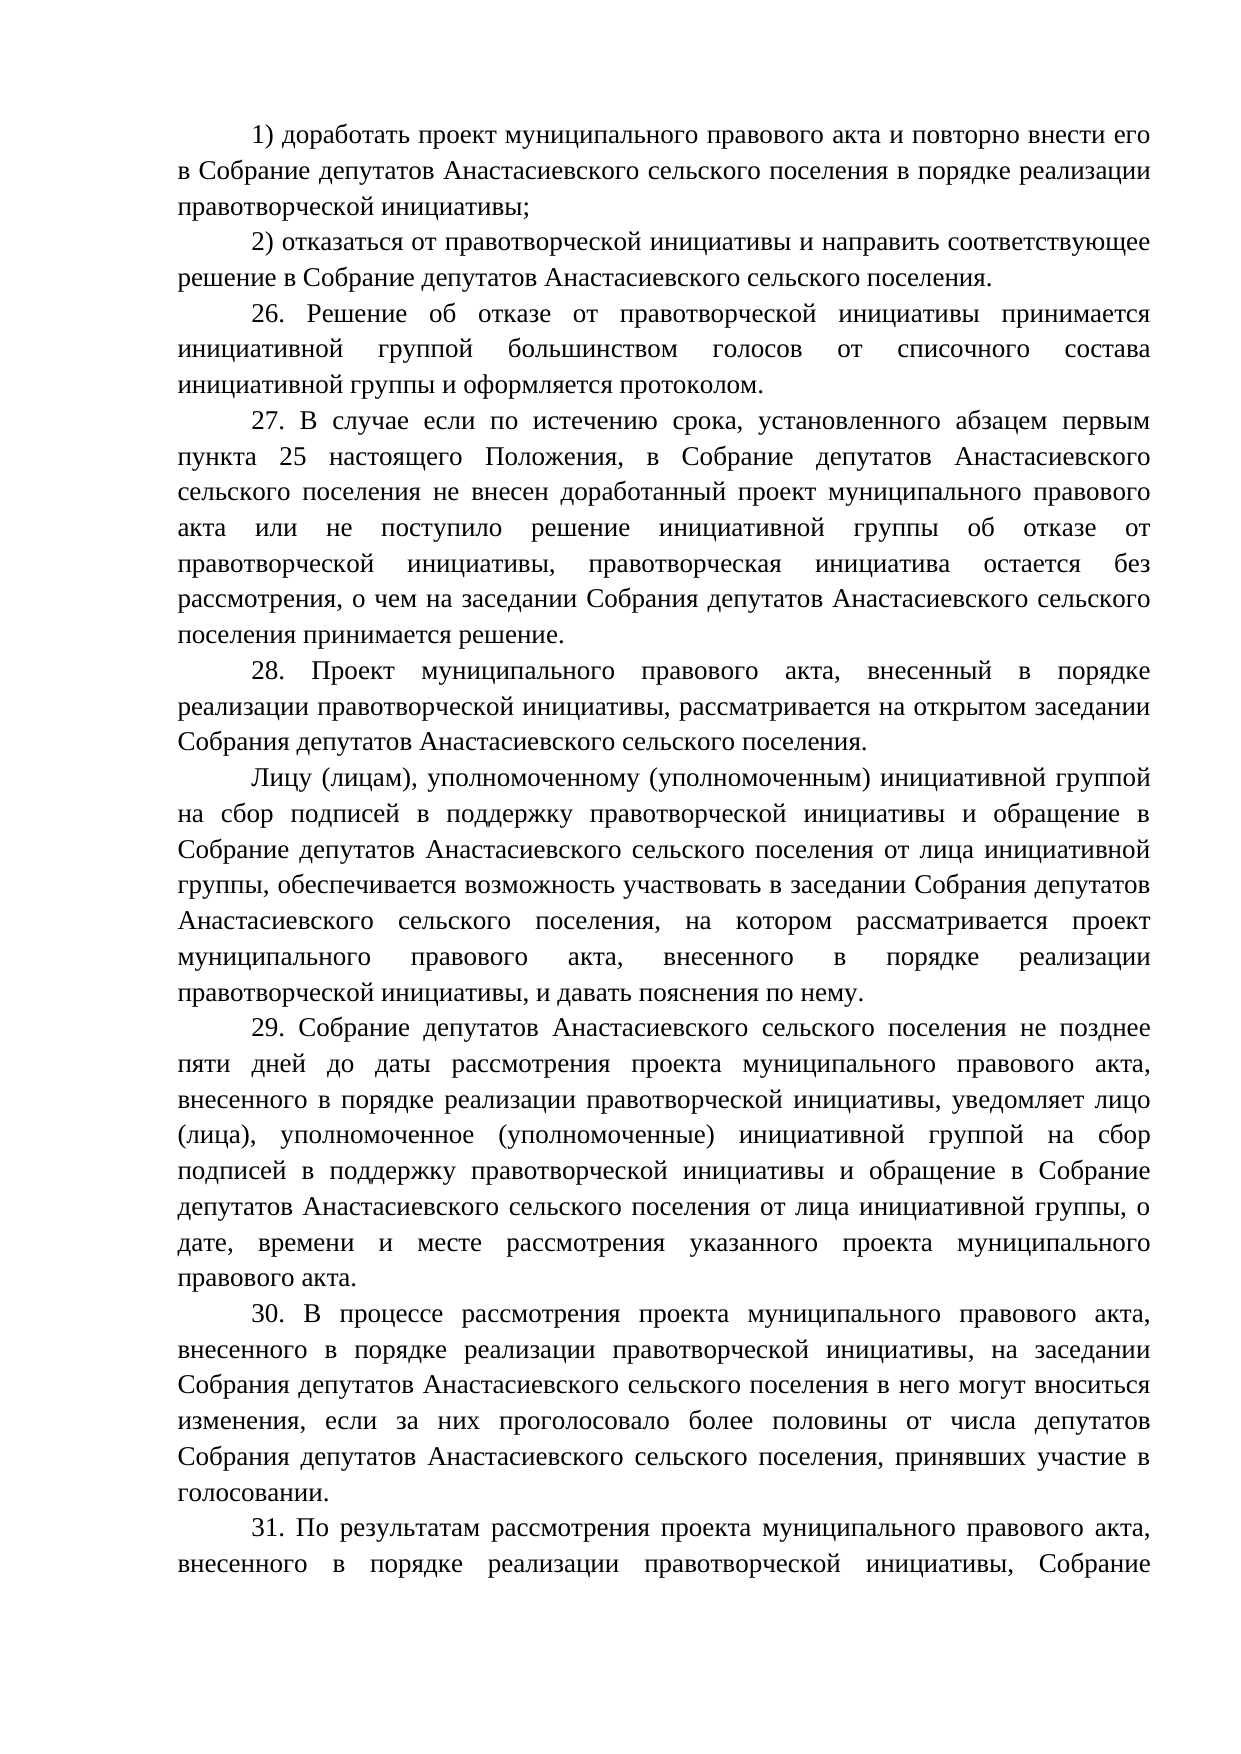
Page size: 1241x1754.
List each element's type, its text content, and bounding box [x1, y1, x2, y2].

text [177, 1512, 1152, 1578]
text 27. В случае если по истечению срока, установленного абзацем первым пункта 25 настоящего Положения, в Собрание депутатов Анастасиевского сельского поселения не внесен доработанный проект муниципального правового акта или не поступило решение инициативной группы об отказе от правотворческой инициативы, правотворческая инициатива остается без рассмотрения, о чем на заседании Собрания депутатов Анастасиевского сельского поселения принимается решение. [177, 404, 1152, 649]
text 29. Собрание депутатов Анастасиевского сельского поселения не позднее пяти дней до даты рассмотрения проекта муниципального правового акта, внесенного в порядке реализации правотворческой инициативы, уведомляет лицо (лица), уполномоченное (уполномоченные) инициативной группой на сбор подписей в поддержку правотворческой инициативы и обращение в Собрание депутатов Анастасиевского сельского поселения от лица инициативной группы, о дате, времени и месте рассмотрения указанного проекта муниципального правового акта. [177, 1011, 1152, 1293]
text 30. В процессе рассмотрения проекта муниципального правового акта, внесенного в порядке реализации правотворческой инициативы, на заседании Собрания депутатов Анастасиевского сельского поселения в него могут вноситься изменения, если за них проголосовало более половины от числа депутатов Собрания депутатов Анастасиевского сельского поселения, принявших участие в голосовании. [177, 1297, 1152, 1507]
text Лицу (лицам), уполномоченному (уполномоченным) инициативной группой на сбор подписей в поддержку правотворческой инициативы и обращение в Собрание депутатов Анастасиевского сельского поселения от лица инициативной группы, обеспечивается возможность участвовать в заседании Собрания депутатов Анастасиевского сельского поселения, на котором рассматривается проект муниципального правового акта, внесенного в порядке реализации правотворческой инициативы, и давать пояснения по нему. [177, 761, 1152, 1007]
text 2) отказаться от правотворческой инициативы и направить соответствующее решение в Собрание депутатов Анастасиевского сельского поселения. [177, 225, 1152, 292]
text 1) доработать проект муниципального правового акта и повторно внести его в Собрание депутатов Анастасиевского сельского поселения в порядке реализации правотворческой инициативы; [177, 118, 1152, 221]
text 26. Решение об отказе от правотворческой инициативы принимается инициативной группой большинством голосов от списочного состава инициативной группы и оформляется протоколом. [177, 297, 1152, 399]
text 28. Проект муниципального правового акта, внесенный в порядке реализации правотворческой инициативы, рассматривается на открытом заседании Собрания депутатов Анастасиевского сельского поселения. [177, 654, 1152, 757]
